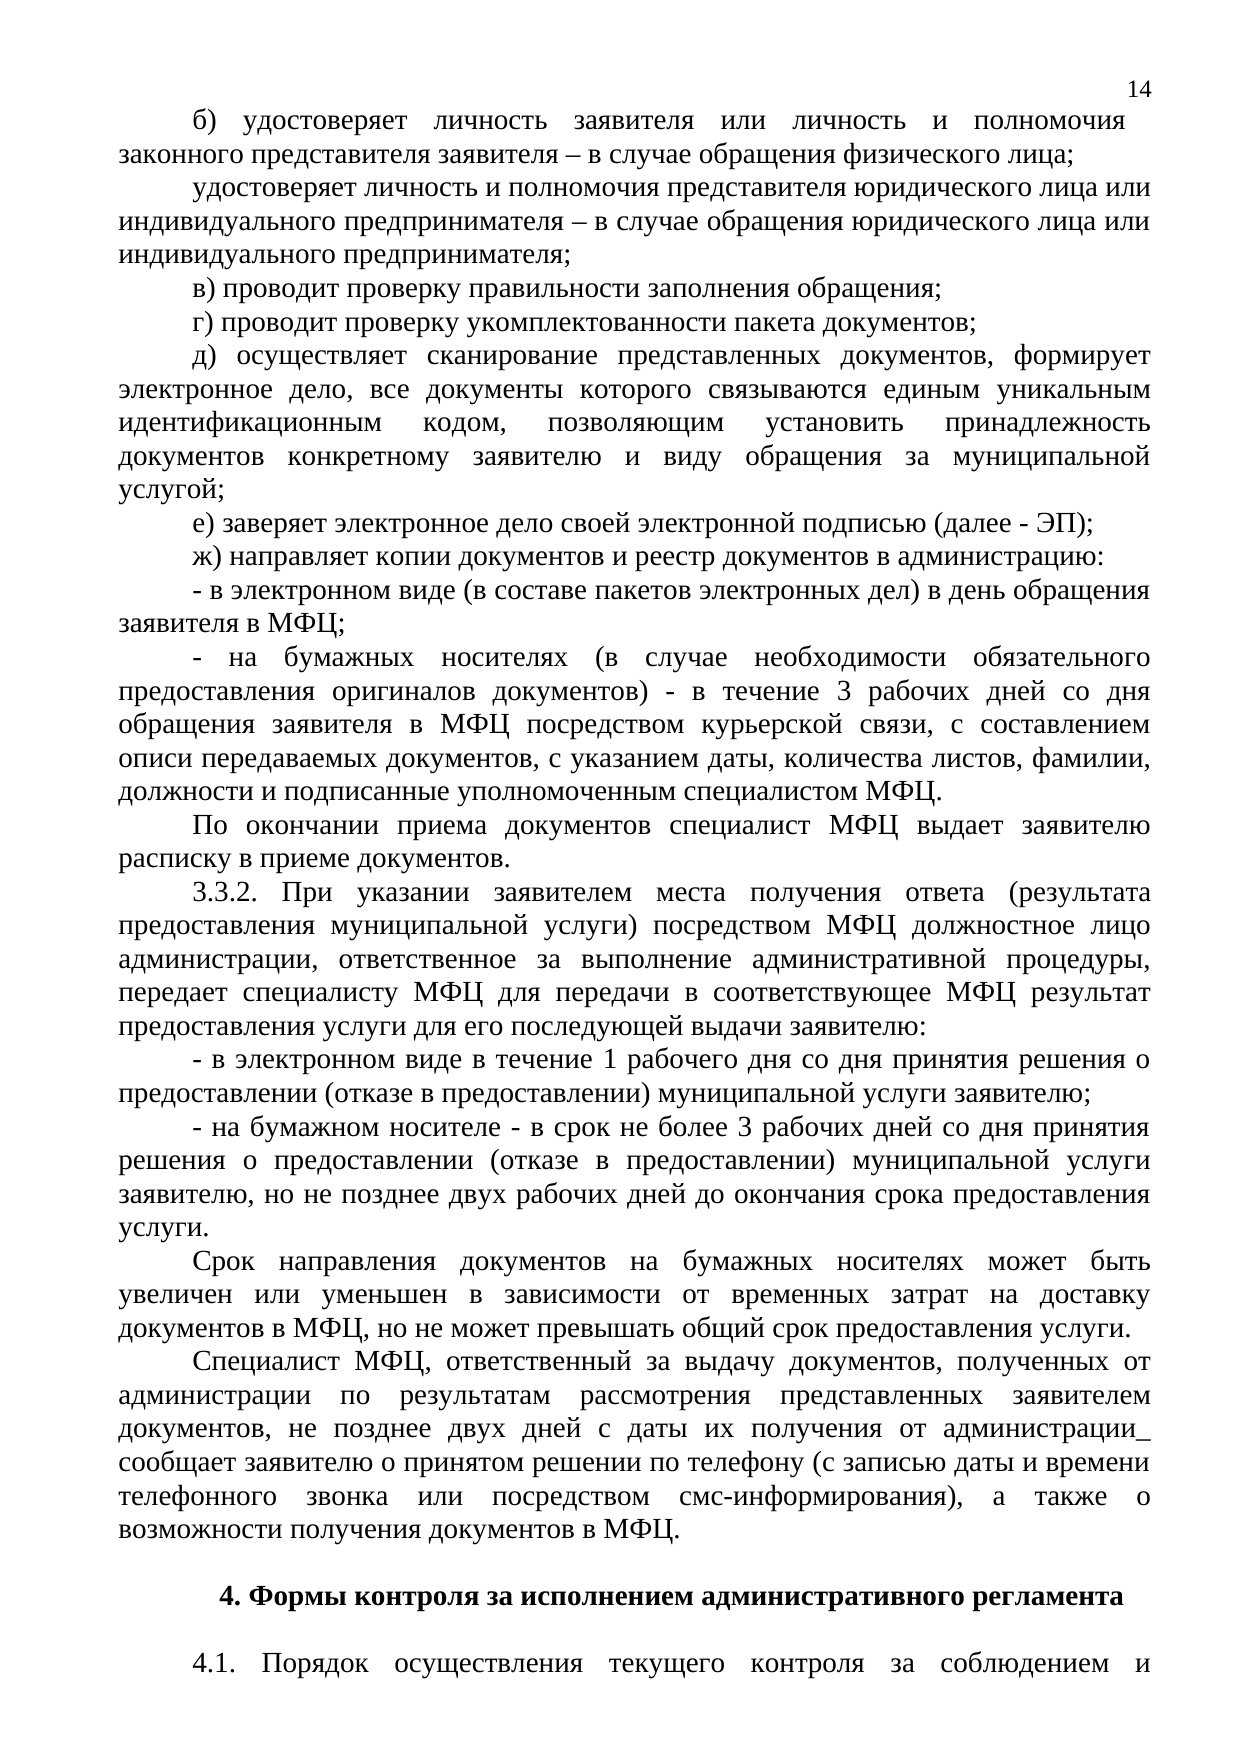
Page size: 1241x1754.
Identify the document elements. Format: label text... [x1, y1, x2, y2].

text 3.3.2. При указании заявителем места получения ответа (результата предоставления муниципальной услуги) посредством МФЦ должностное лицо администрации, ответственное за выполнение административной процедуры, передает специалисту МФЦ для передачи в соответствующее МФЦ результат предоставления услуги для его последующей выдачи заявителю: [118, 874, 1152, 1042]
text - на бумажном носителе - в срок не более 3 рабочих дней со дня принятия решения о предоставлении (отказе в предоставлении) муниципальной услуги заявителю, но не позднее двух рабочих дней до окончания срока предоставления услуги. [118, 1109, 1152, 1243]
title 4. Формы контроля за исполнением административного регламента [118, 1578, 1152, 1612]
text Специалист МФЦ, ответственный за выдачу документов, полученных от администрации по результатам рассмотрения представленных заявителем документов, не позднее двух дней с даты их получения от администрации_ сообщает заявителю о принятом решении по телефону (с записью даты и времени телефонного звонка или посредством смс-информирования), а также о возможности получения документов в МФЦ. [118, 1343, 1152, 1545]
text - на бумажных носителях (в случае необходимости обязательного предоставления оригиналов документов) - в течение 3 рабочих дней со дня обращения заявителя в МФЦ посредством курьерской связи, с составлением описи передаваемых документов, с указанием даты, количества листов, фамилии, должности и подписанные уполномоченным специалистом МФЦ. [118, 639, 1152, 807]
text б) удостоверяет личность заявителя или личность и полномочия законного представителя заявителя – в случае обращения физического лица; [118, 102, 1152, 169]
text Срок направления документов на бумажных носителях может быть увеличен или уменьшен в зависимости от временных затрат на доставку документов в МФЦ, но не может превышать общий срок предоставления услуги. [118, 1243, 1152, 1343]
text По окончании приема документов специалист МФЦ выдает заявителю расписку в приеме документов. [118, 807, 1152, 874]
text в) проводит проверку правильности заполнения обращения; [118, 270, 1152, 304]
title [118, 1645, 1152, 1679]
text г) проводит проверку укомплектованности пакета документов; [118, 304, 1152, 337]
text д) осуществляет сканирование представленных документов, формирует электронное дело, все документы которого связываются единым уникальным идентификационным кодом, позволяющим установить принадлежность документов конкретному заявителю и виду обращения за муниципальной услугой; [118, 337, 1152, 505]
text ж) направляет копии документов и реестр документов в администрацию: [118, 538, 1152, 572]
text - в электронном виде в течение 1 рабочего дня со дня принятия решения о предоставлении (отказе в предоставлении) муниципальной услуги заявителю; [118, 1042, 1152, 1109]
text е) заверяет электронное дело своей электронной подписью (далее - ЭП); [118, 505, 1152, 538]
text удостоверяет личность и полномочия представителя юридического лица или индивидуального предпринимателя – в случае обращения юридического лица или индивидуального предпринимателя; [118, 169, 1152, 270]
text - в электронном виде (в составе пакетов электронных дел) в день обращения заявителя в МФЦ; [118, 572, 1152, 639]
